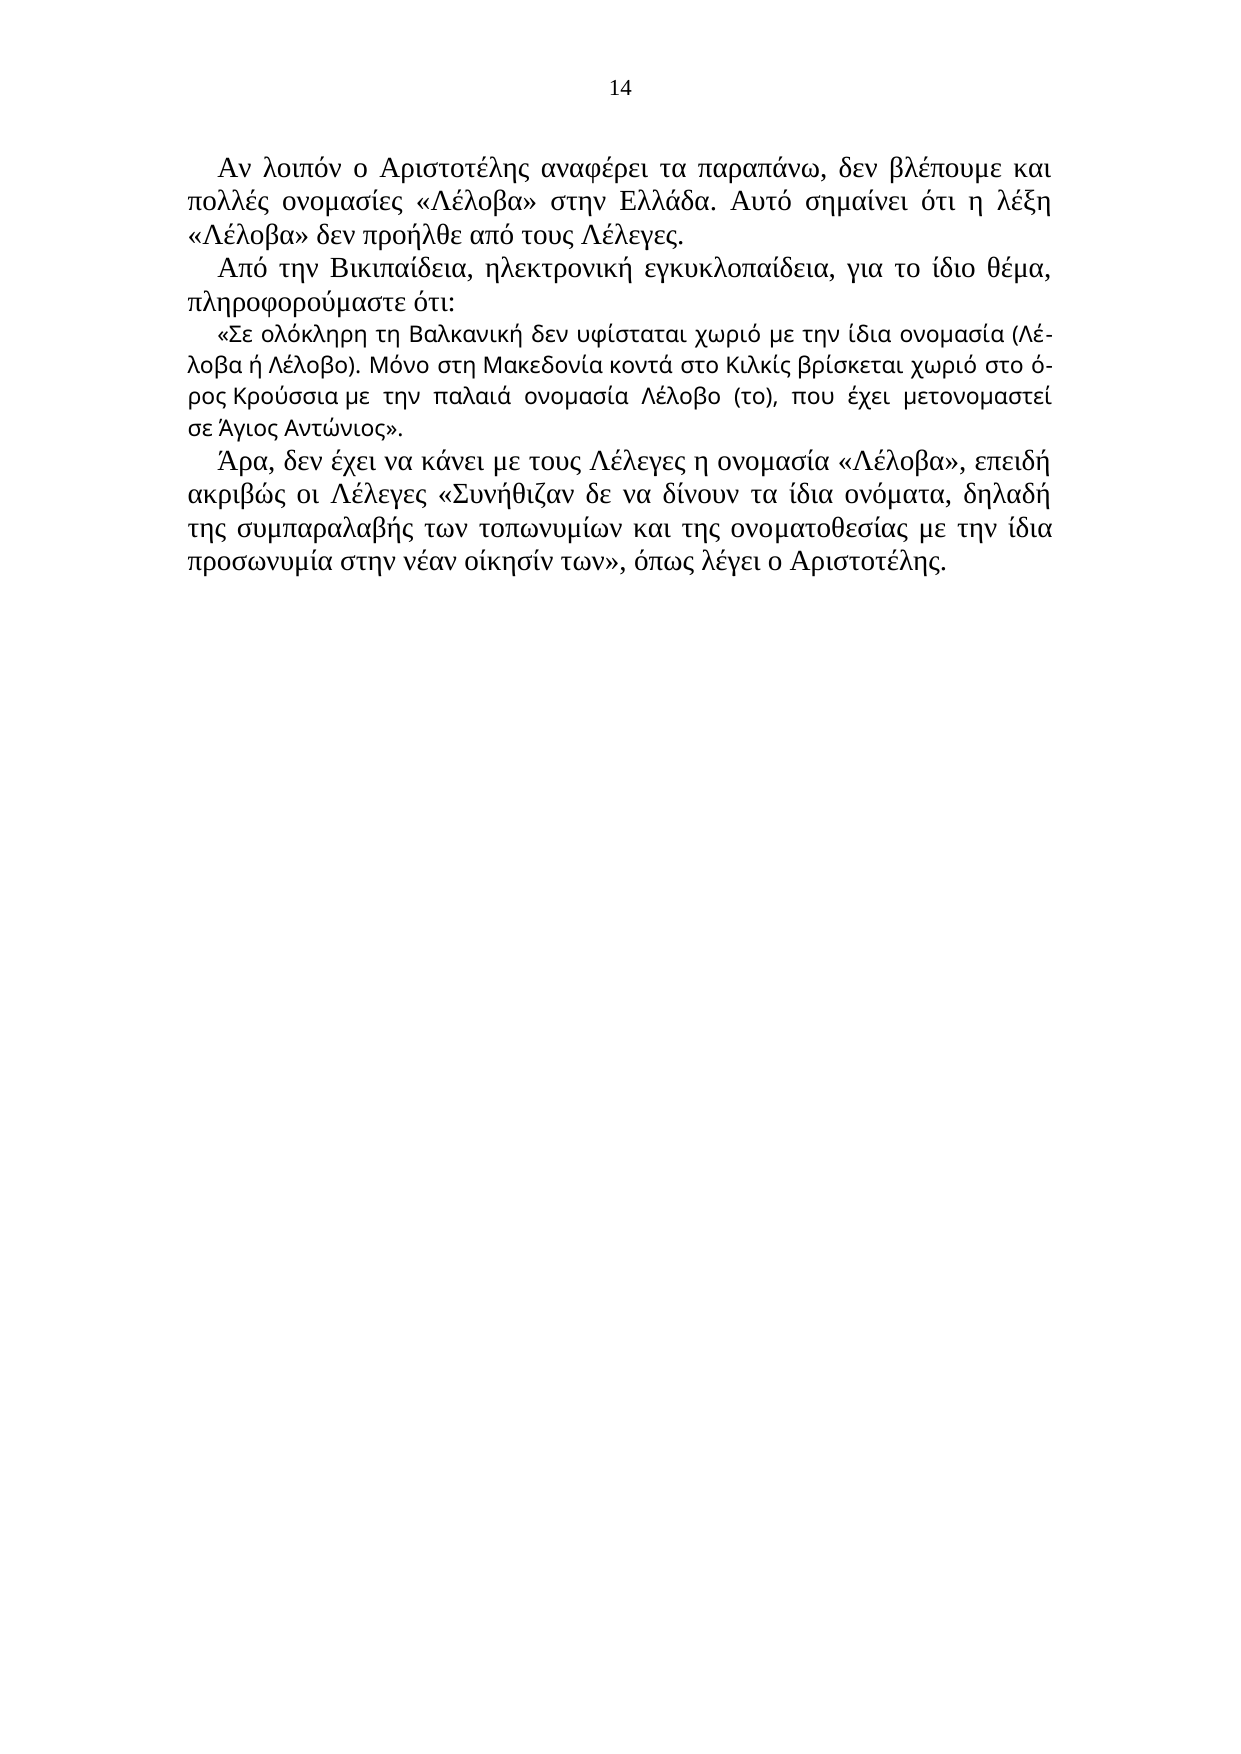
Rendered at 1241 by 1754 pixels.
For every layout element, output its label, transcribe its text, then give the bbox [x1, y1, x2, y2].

text Από την Βικιπαίδεια, ηλεκτρονική εγκυκλοπαίδεια, για το ίδιο θέμα, πληροφορούμαστε ότι: [187, 251, 1053, 318]
text «Σε ολόκληρη τη Βαλκανική δεν υφίσταται χωριό με την ίδια ονομασία (Λέλοβα ή Λέλοβο). Μόνο στη Μακεδονία κοντά στο Κιλκίς βρίσκεται χωριό στο όρος Κρούσσια με την παλαιά ονομασία Λέλοβο (το), που έχει μετονομαστεί σε Άγιος Αντώνιος». [187, 318, 1053, 443]
text Αν λοιπόν ο Αριστοτέλης αναφέρει τα παραπάνω, δεν βλέπουμε και πολλές ονομασίες «Λέλοβα» στην Ελλάδα. Αυτό σημαίνει ότι η λέξη «Λέλοβα» δεν προήλθε από τους Λέλεγες. [187, 150, 1053, 251]
text Άρα, δεν έχει να κάνει με τους Λέλεγες η ονομασία «Λέλοβα», επειδή ακριβώς οι Λέλεγες «Συνήθιζαν δε να δίνουν τα ίδια ονόματα, δηλαδή της συμπαραλαβής των τοπωνυμίων και της ονοματοθεσίας με την ίδια προσωνυμία στην νέαν οίκησίν των», όπως λέγει ο Αριστοτέλης. [187, 443, 1053, 577]
